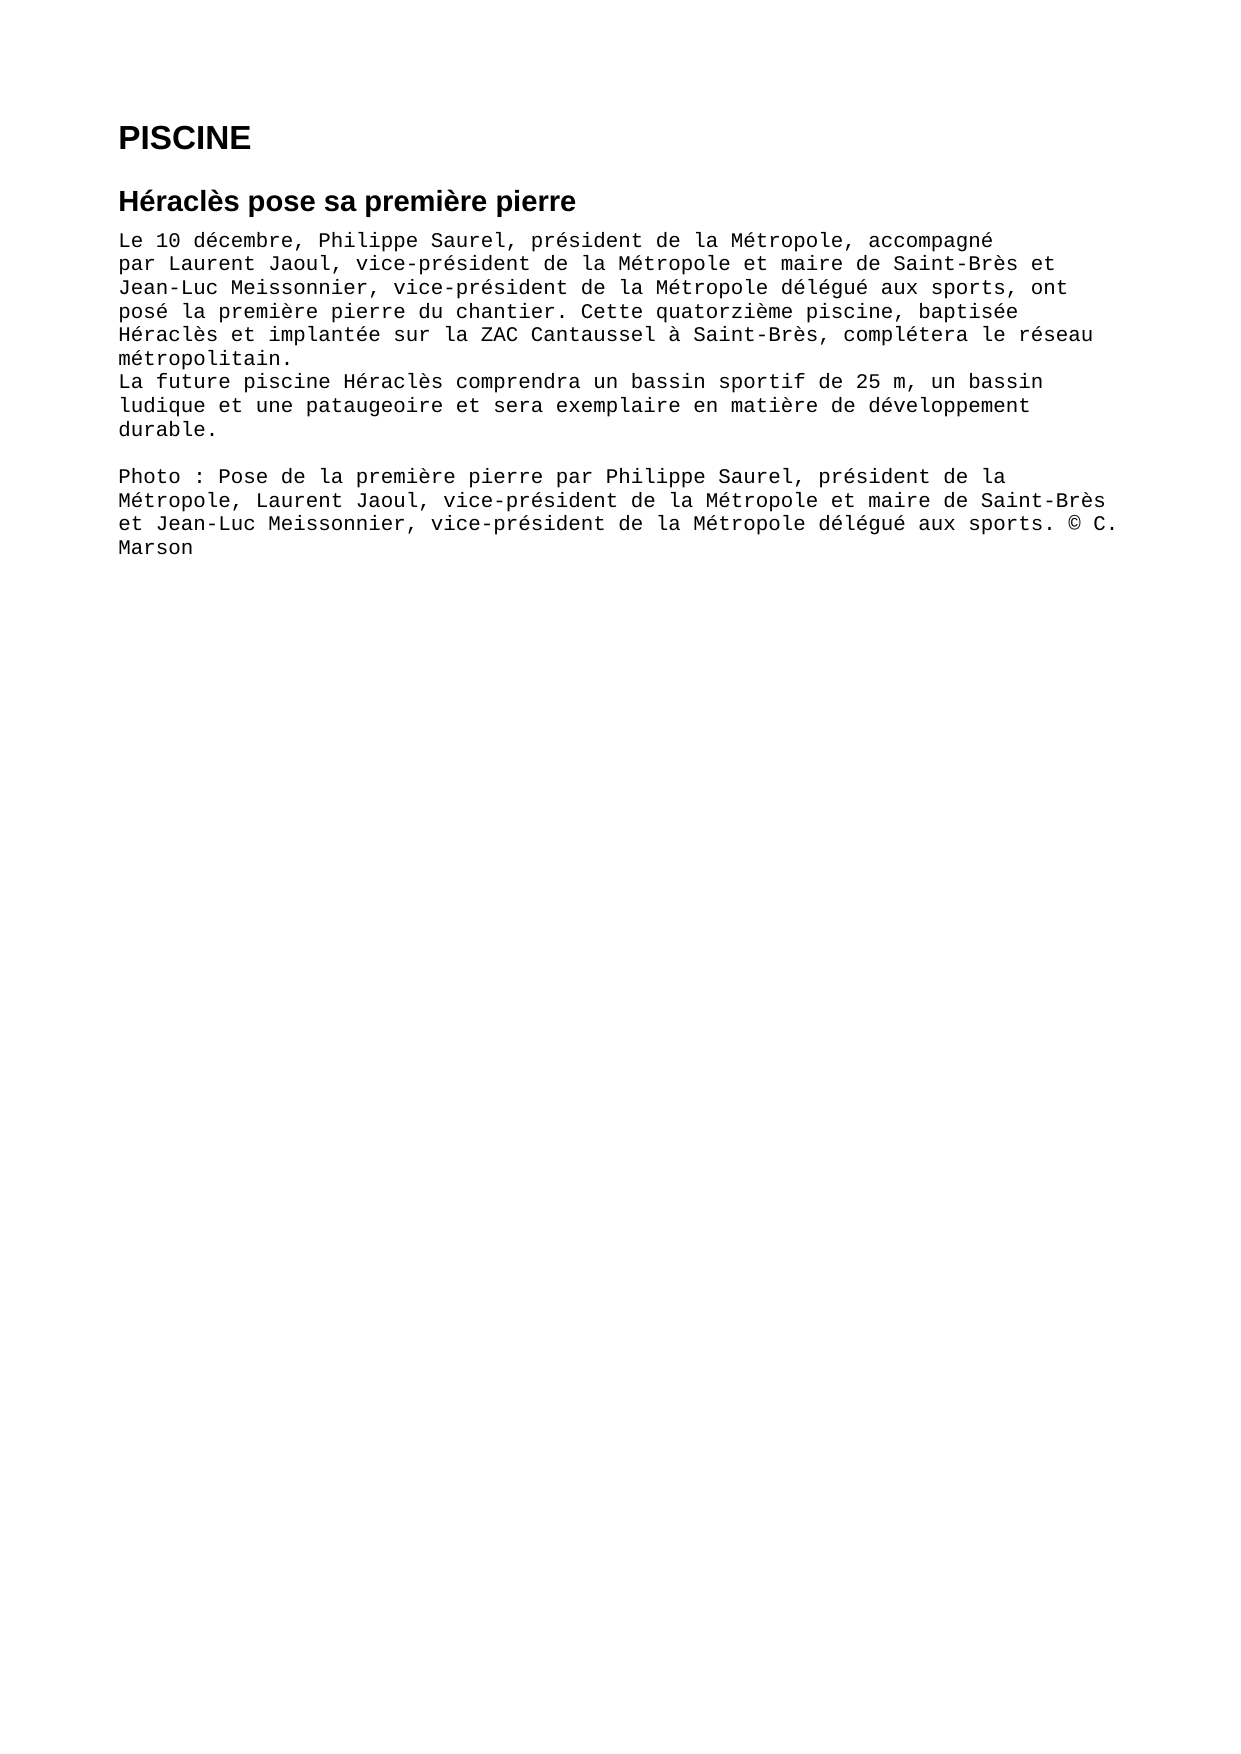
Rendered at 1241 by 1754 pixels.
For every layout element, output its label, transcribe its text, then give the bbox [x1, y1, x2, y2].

subtitle PISCINE [118, 118, 1122, 157]
text par Laurent Jaoul, vice-président de la Métropole et maire de Saint-Brès et [118, 253, 1122, 277]
text posé la première pierre du chantier. Cette quatorzième piscine, baptisée Héraclès et implantée sur la ZAC Cantaussel à Saint-Brès, complétera le réseau métropolitain. [118, 301, 1122, 372]
subtitle Héraclès pose sa première pierre [118, 184, 1122, 217]
text La future piscine Héraclès comprendra un bassin sportif de 25 m, un bassin ludique et une pataugeoire et sera exemplaire en matière de développement durable. [118, 372, 1122, 442]
text Jean-Luc Meissonnier, vice-président de la Métropole délégué aux sports, ont [118, 277, 1122, 301]
text Photo : Pose de la première pierre par Philippe Saurel, président de la Métropole, Laurent Jaoul, vice-président de la Métropole et maire de Saint-Brès et Jean-Luc Meissonnier, vice-président de la Métropole délégué aux sports. © C. Marson [118, 466, 1122, 561]
text Le 10 décembre, Philippe Saurel, président de la Métropole, accompagné [118, 230, 1122, 253]
